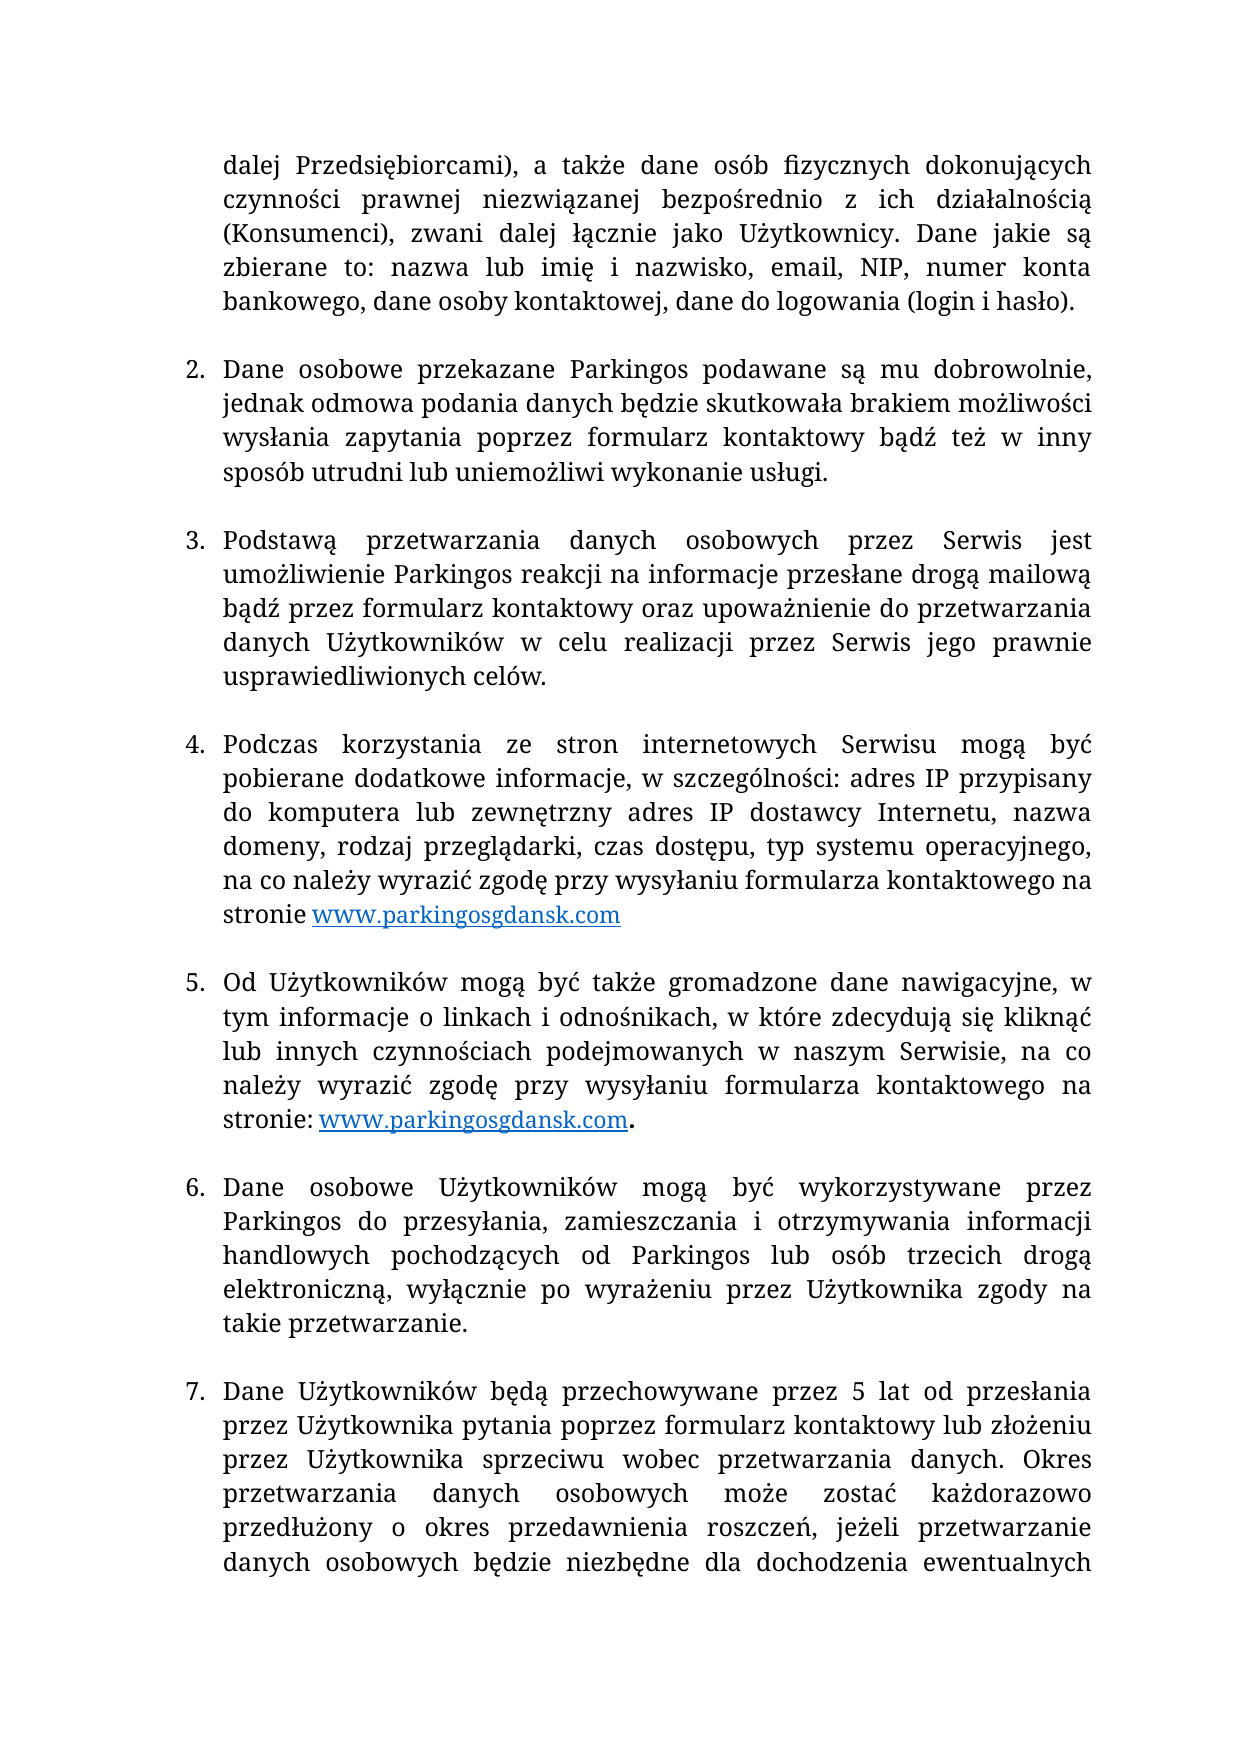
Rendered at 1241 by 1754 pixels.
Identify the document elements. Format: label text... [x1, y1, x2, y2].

list Podstawą przetwarzania danych osobowych przez Serwis jest umożliwienie Parkingos reakcji na informacje przesłane drogą mailową bądź przez formularz kontaktowy oraz upoważnienie do przetwarzania danych Użytkowników w celu realizacji przez Serwis jego prawnie usprawiedliwionych celów. [185, 522, 1093, 693]
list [185, 1374, 1093, 1578]
list Dane osobowe przekazane Parkingos podawane są mu dobrowolnie, jednak odmowa podania danych będzie skutkowała brakiem możliwości wysłania zapytania poprzez formularz kontaktowy bądź też w inny sposób utrudni lub uniemożliwi wykonanie usługi. [185, 352, 1093, 488]
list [185, 148, 1093, 318]
list Od Użytkowników mogą być także gromadzone dane nawigacyjne, w tym informacje o linkach i odnośnikach, w które zdecydują się kliknąć lub innych czynnościach podejmowanych w naszym Serwisie, na co należy wyrazić zgodę przy wysyłaniu formularza kontaktowego na stronie: www.parkingosgdansk.com. [185, 965, 1093, 1135]
list Dane osobowe Użytkowników mogą być wykorzystywane przez Parkingos do przesyłania, zamieszczania i otrzymywania informacji handlowych pochodzących od Parkingos lub osób trzecich drogą elektroniczną, wyłącznie po wyrażeniu przez Użytkownika zgody na takie przetwarzanie. [185, 1169, 1093, 1340]
list Podczas korzystania ze stron internetowych Serwisu mogą być pobierane dodatkowe informacje, w szczególności: adres IP przypisany do komputera lub zewnętrzny adres IP dostawcy Internetu, nazwa domeny, rodzaj przeglądarki, czas dostępu, typ systemu operacyjnego, na co należy wyrazić zgodę przy wysyłaniu formularza kontaktowego na stronie www.parkingosgdansk.com [185, 727, 1093, 931]
